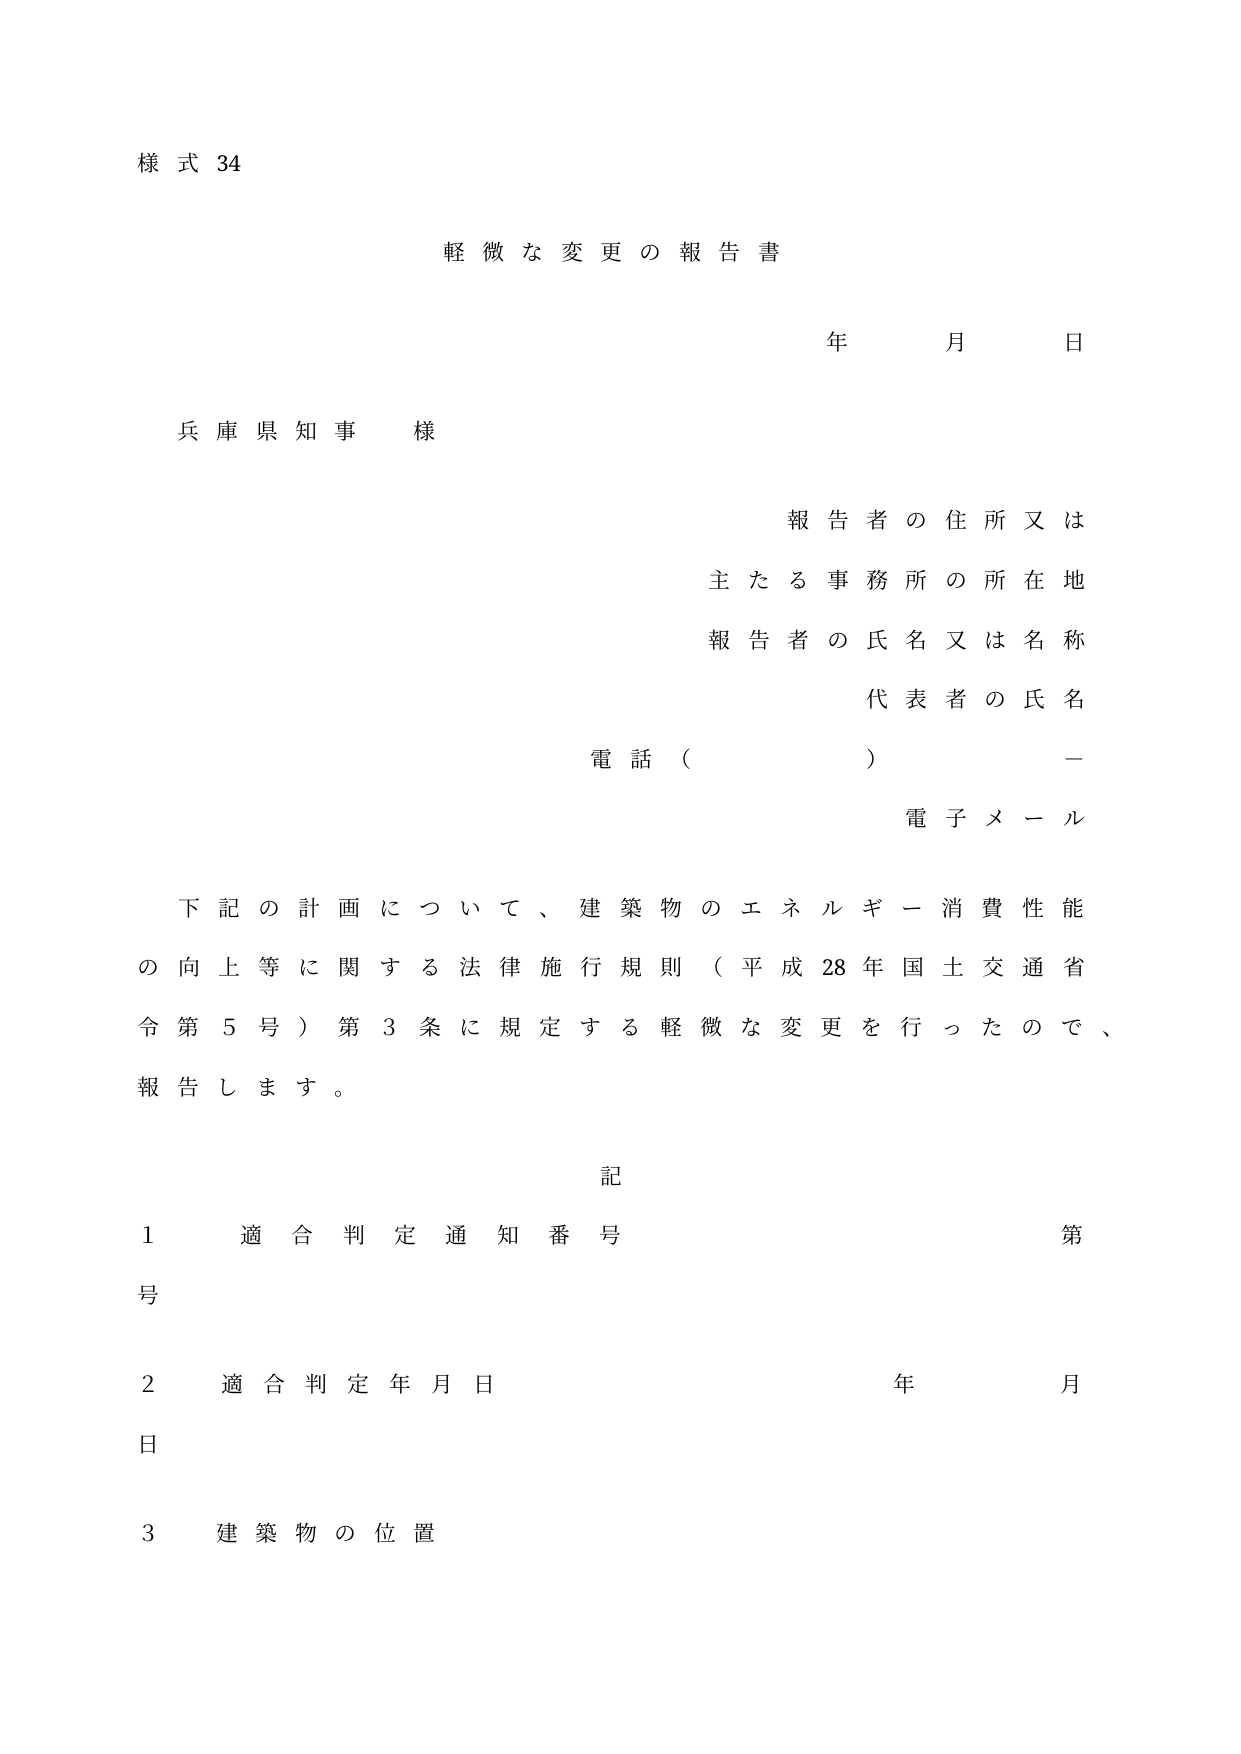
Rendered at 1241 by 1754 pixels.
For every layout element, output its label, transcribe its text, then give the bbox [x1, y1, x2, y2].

text 記 [138, 1145, 1102, 1205]
text 代表者の氏名 [138, 668, 1102, 728]
text ３ 建築物の位置 [138, 1503, 1102, 1562]
text ２ 適合判定年月日 年 月 日 [138, 1354, 1102, 1473]
text 兵庫県知事 様 [138, 400, 1102, 460]
text 電話（ ） － [138, 728, 1102, 788]
text 主たる事務所の所在地 [138, 549, 1102, 609]
text 報告者の住所又は [138, 490, 1102, 549]
text １ 適合判定通知番号 第 号 [138, 1205, 1102, 1324]
text 下記の計画について、建築物のエネルギー消費性能の向上等に関する法律施行規則（平成28年国土交通省令第５号）第３条に規定する軽微な変更を行ったので、報告します。 [138, 877, 1102, 1115]
text 様式34 [138, 132, 1102, 192]
text 電子メール [138, 788, 1102, 847]
text 軽微な変更の報告書 [138, 222, 1102, 281]
text 年 月 日 [138, 311, 1102, 371]
text 報告者の氏名又は名称 [138, 609, 1102, 668]
